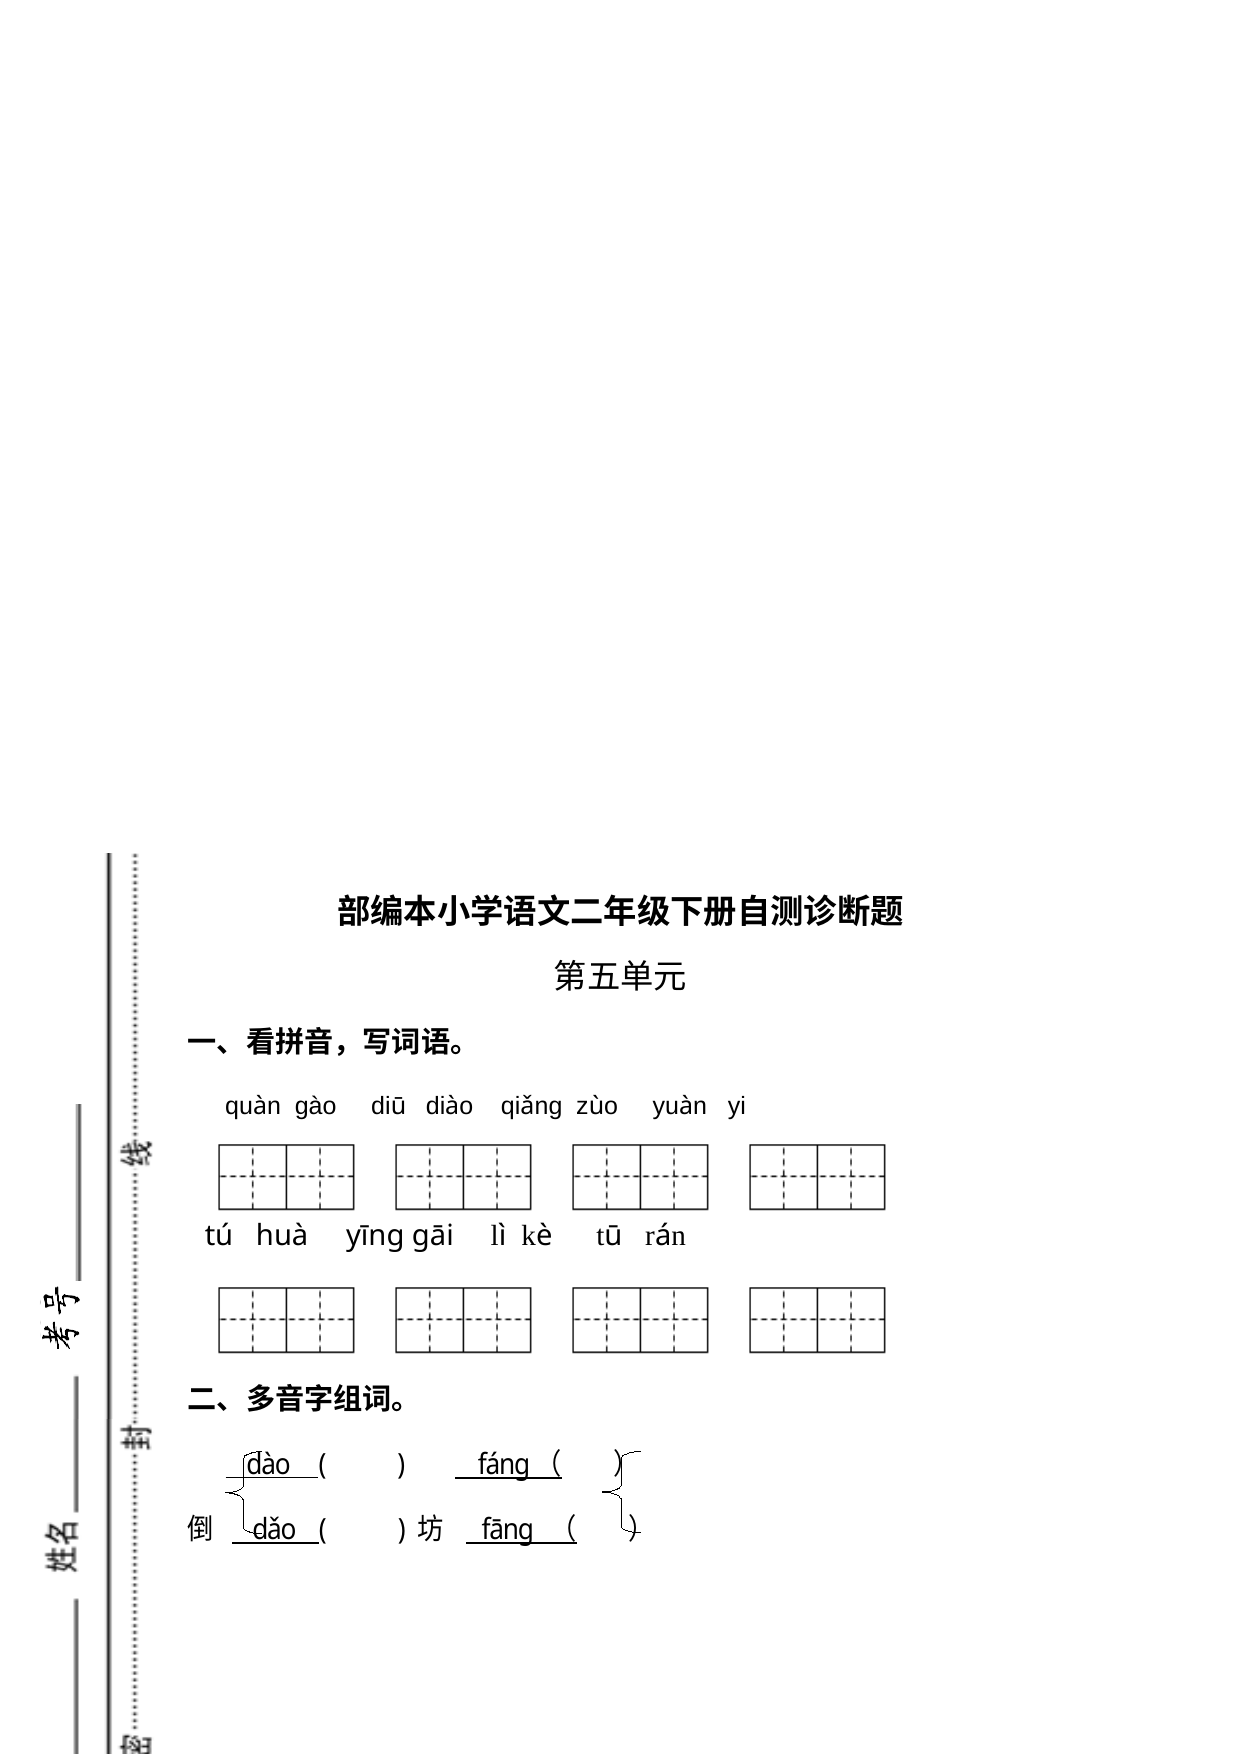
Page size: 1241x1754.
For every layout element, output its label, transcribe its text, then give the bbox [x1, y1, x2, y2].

text dào ( ) fáng （ ） [187, 1429, 1053, 1494]
picture [383, 1287, 547, 1364]
picture [737, 1144, 901, 1202]
text 第五单元 [187, 942, 1053, 1007]
picture [560, 1287, 724, 1364]
picture [383, 1144, 547, 1202]
text 部编本小学语文二年级下册自测诊断题 [187, 877, 1053, 942]
text quàn gào diū diào qiǎng zùo yuàn yi [187, 1072, 1053, 1137]
picture [28, 853, 163, 1754]
text tú huà yīng gāi lì kè tū rán [187, 1202, 1053, 1267]
text 一、看拼音，写词语。 [187, 1007, 1053, 1072]
picture [737, 1287, 901, 1364]
text 倒 dǎo ( ) 坊 fāng （ ） [187, 1494, 1053, 1559]
picture [206, 1144, 370, 1202]
picture [206, 1287, 370, 1364]
picture [560, 1144, 724, 1202]
text 二、多音字组词。 [187, 1364, 1053, 1429]
